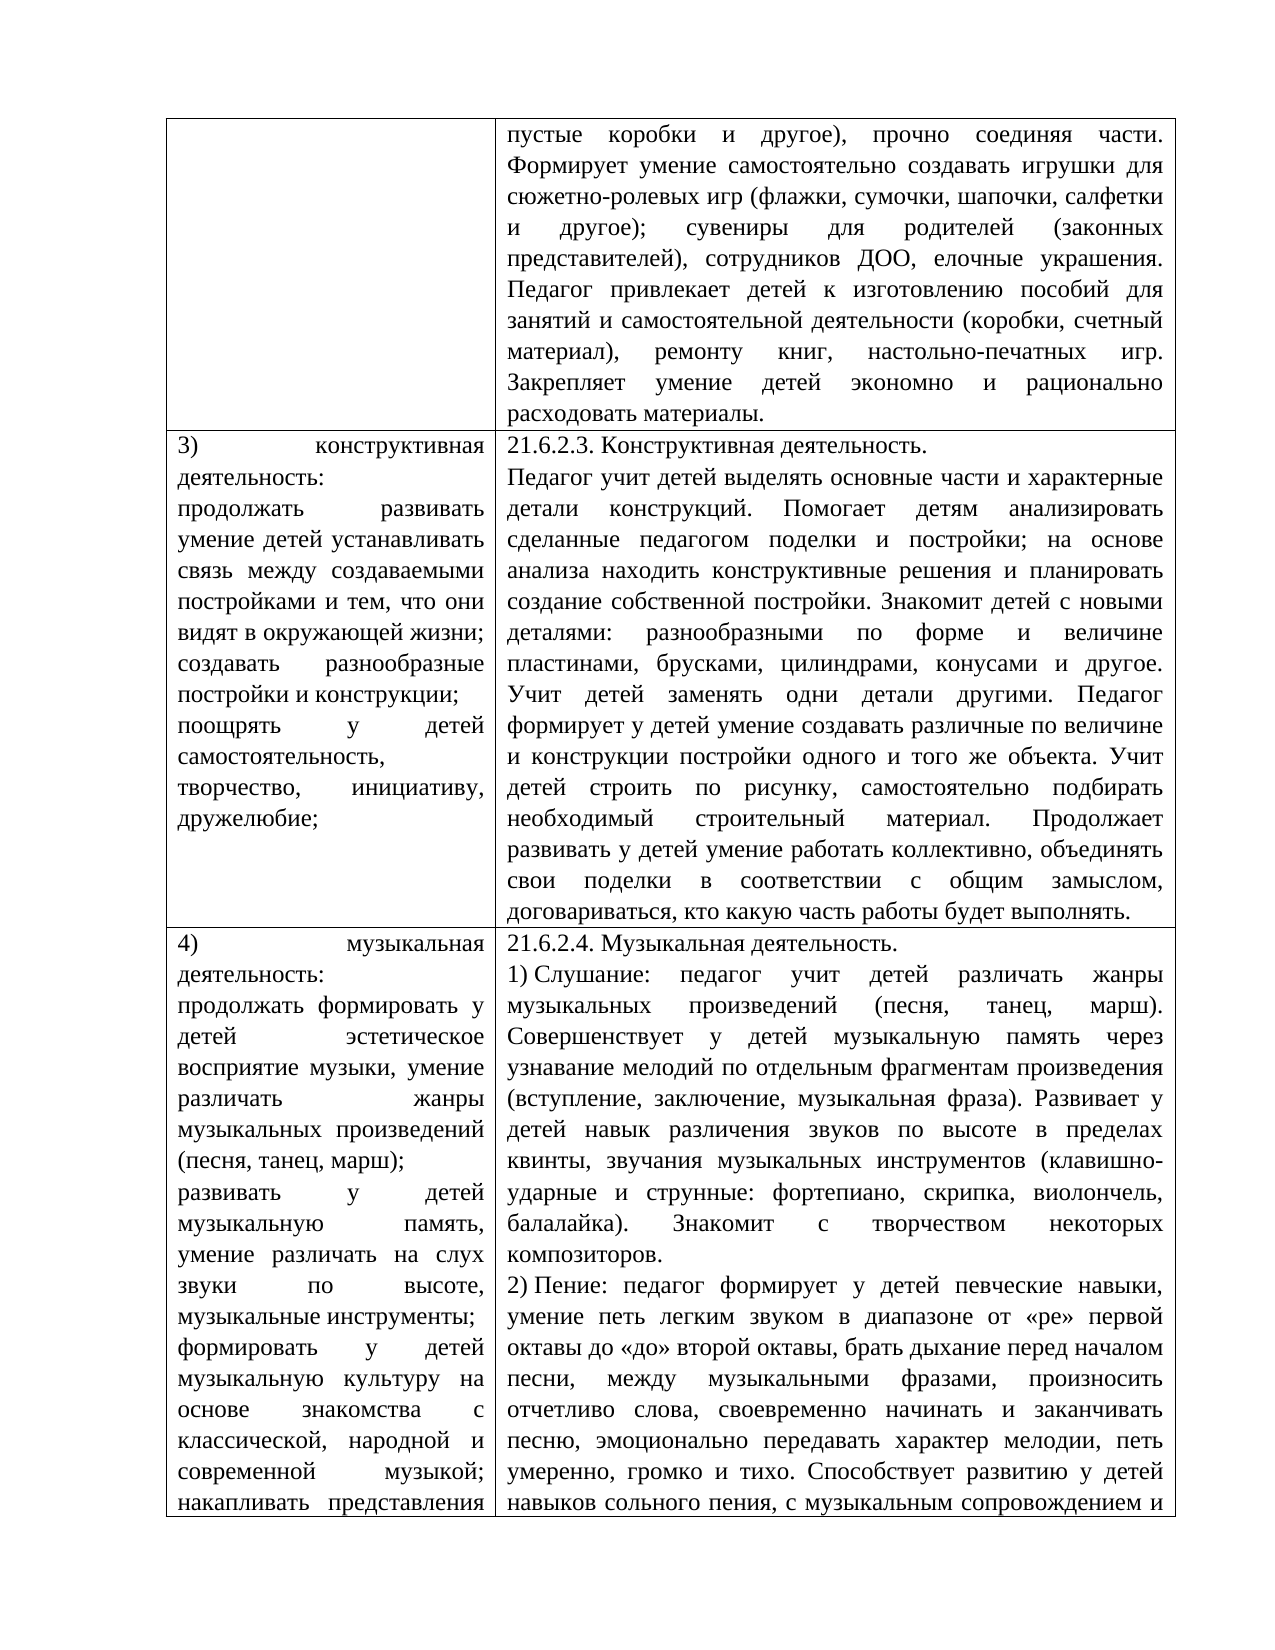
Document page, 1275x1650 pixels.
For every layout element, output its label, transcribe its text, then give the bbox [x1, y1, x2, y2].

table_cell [167, 928, 495, 1516]
table_cell 21.6.2.3. Конструктивная деятельность. Педагог учит детей выделять основные части и характерные детали конструкций. Помогает детям анализировать сделанные педагогом поделки и постройки; на основе анализа находить конструктивные решения и планировать создание собственной постройки. Знакомит детей с новыми деталями: разнообразными по форме и величине пластинами, брусками, цилиндрами, конусами и другое. Учит детей заменять одни детали другими. Педагог формирует у детей умение создавать различные по величине и конструкции постройки одного и того же объекта. Учит детей строить по рисунку, самостоятельно подбирать необходимый строительный материал. Продолжает развивать у детей умение работать коллективно, объединять свои поделки в соответствии с общим замыслом, договариваться, кто какую часть работы будет выполнять. [496, 431, 1175, 927]
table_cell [496, 928, 1175, 1516]
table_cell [496, 119, 1175, 429]
table_cell 3) конструктивная деятельность: продолжать развивать умение детей устанавливать связь между создаваемыми постройками и тем, что они видят в окружающей жизни; создавать разнообразные постройки и конструкции; поощрять у детей самостоятельность, творчество, инициативу, дружелюбие; [167, 431, 495, 927]
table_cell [167, 119, 495, 429]
